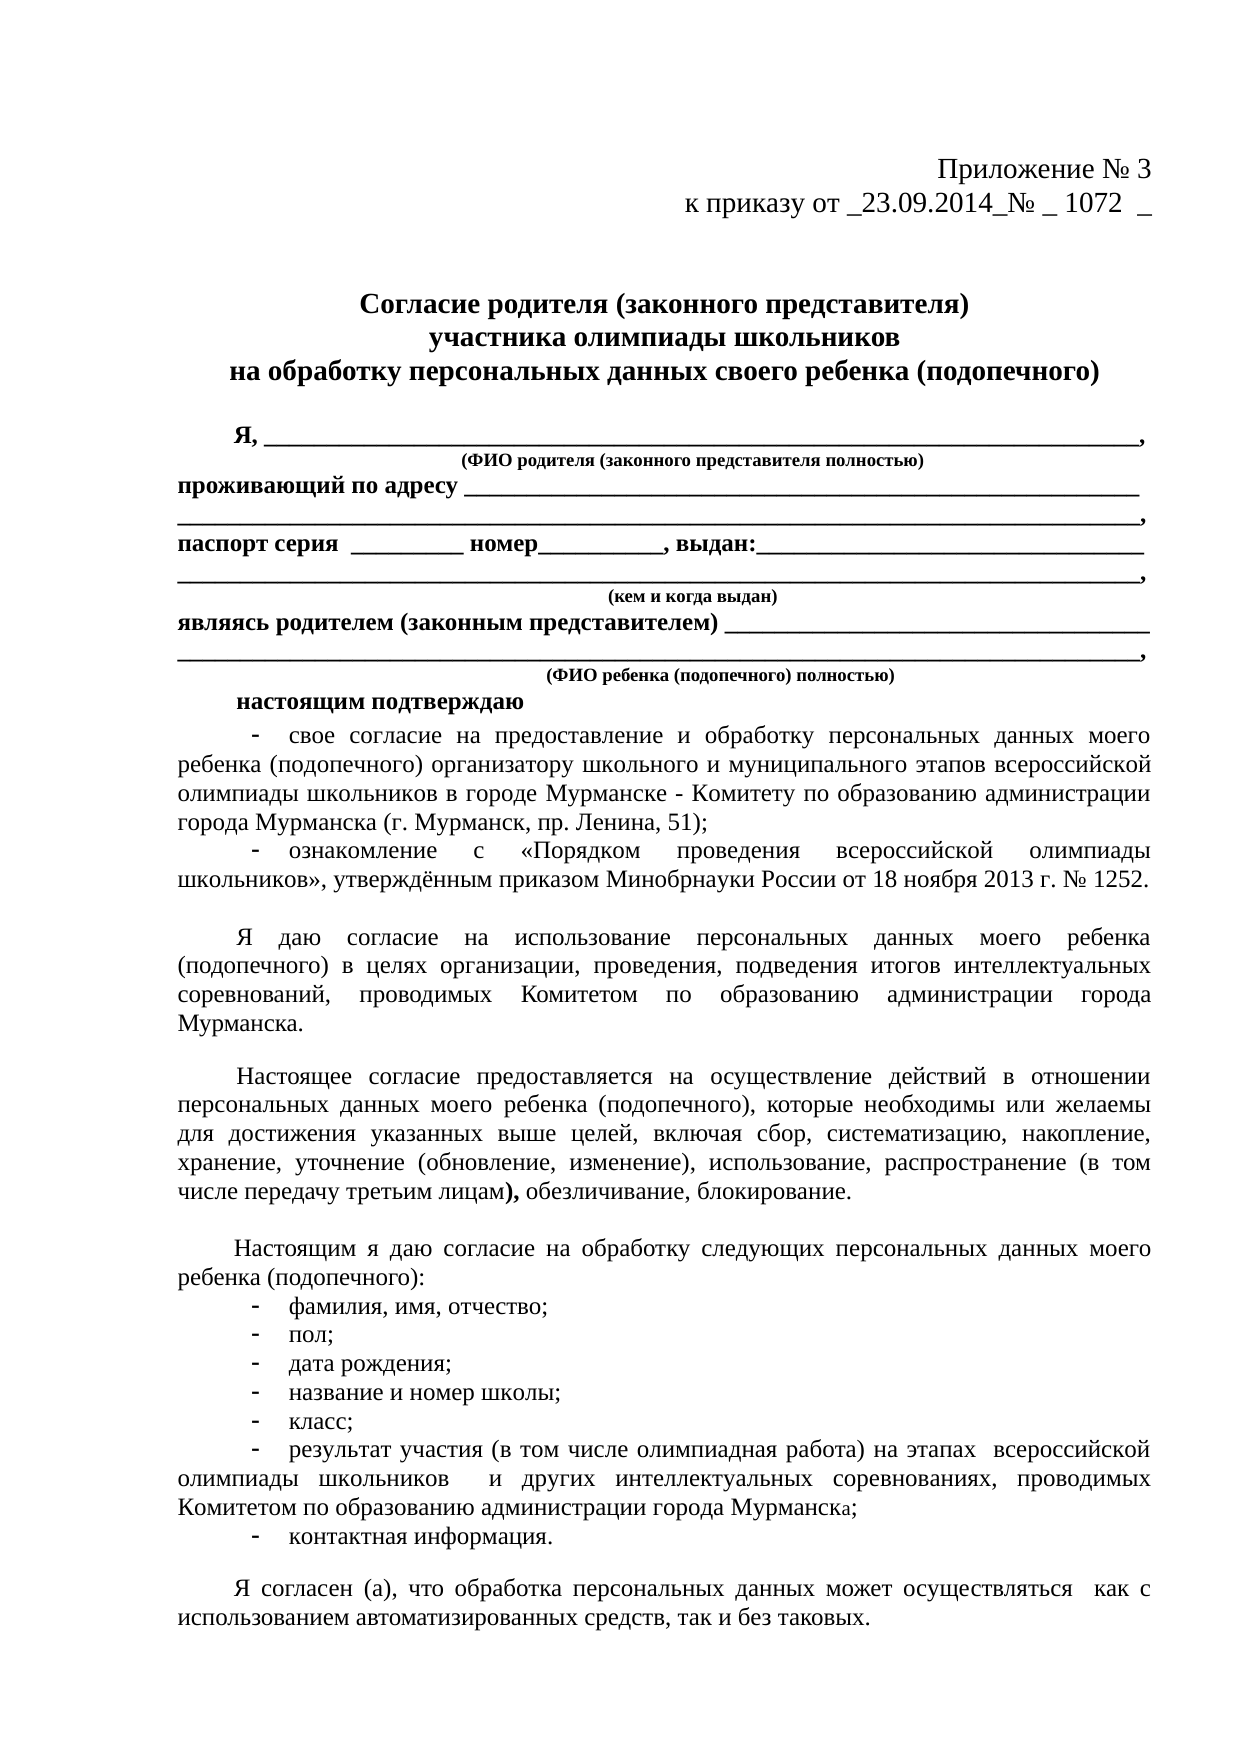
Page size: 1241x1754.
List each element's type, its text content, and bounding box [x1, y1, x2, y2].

list дата рождения; [177, 1348, 1152, 1377]
list фамилия, имя, отчество; [177, 1291, 1152, 1319]
text проживающий по адресу ______________________________________________________ [177, 470, 1152, 499]
text паспорт серия _________ номер__________, выдан:_______________________________ [177, 528, 1152, 557]
list ознакомление с «Порядком проведения всероссийской олимпиады школьников», утверждённым приказом Минобрнауки России от 18 ноября 2013 г. № 1252. [177, 835, 1152, 893]
text Приложение № 3 [177, 152, 1152, 185]
list свое согласие на предоставление и обработку персональных данных моего ребенка (подопечного) организатору школьного и муниципального этапов всероссийской олимпиады школьников в городе Мурманске - Комитету по образованию администрации города Мурманска (г. Мурманск, пр. Ленина, 51); [177, 720, 1152, 835]
text Настоящее согласие предоставляется на осуществление действий в отношении персональных данных моего ребенка (подопечного), которые необходимы или желаемы для достижения указанных выше целей, включая сбор, систематизацию, накопление, хранение, уточнение (обновление, изменение), использование, распространение (в том числе передачу третьим лицам), обезличивание, блокирование. [177, 1061, 1152, 1204]
text _____________________________________________________________________________, [177, 499, 1152, 528]
text участника олимпиады школьников [177, 319, 1152, 353]
text Я даю согласие на использование персональных данных моего ребенка (подопечного) в целях организации, проведения, подведения итогов интеллектуальных соревнований, проводимых Комитетом по образованию администрации города Мурманска. [177, 922, 1152, 1037]
text настоящим подтверждаю [177, 686, 1152, 715]
text Я согласен (а), что обработка персональных данных может осуществляться как с использованием автоматизированных средств, так и без таковых. [177, 1573, 1152, 1631]
text к приказу от _23.09.2014_№ _ 1072 _ [177, 185, 1152, 219]
text (ФИО ребенка (подопечного) полностью) [472, 664, 1152, 686]
text на обработку персональных данных своего ребенка (подопечного) [177, 353, 1152, 386]
text Согласие родителя (законного представителя) [177, 286, 1152, 319]
list класс; [177, 1406, 1152, 1434]
text (кем и когда выдан) [177, 585, 1152, 607]
list контактная информация. [177, 1521, 1152, 1549]
text (ФИО родителя (законного представителя полностью) [177, 449, 1152, 470]
list результат участия (в том числе олимпиадная работа) на этапах всероссийской олимпиады школьников и других интеллектуальных соревнованиях, проводимых Комитетом по образованию администрации города Мурманска; [177, 1434, 1152, 1521]
text являясь родителем (законным представителем) __________________________________ _____________________________________________________________________________, [177, 607, 1152, 664]
list название и номер школы; [177, 1377, 1152, 1406]
text Я, ______________________________________________________________________, [177, 420, 1152, 449]
list пол; [177, 1319, 1152, 1348]
text Настоящим я даю согласие на обработку следующих персональных данных моего ребенка (подопечного): [177, 1233, 1152, 1291]
text _____________________________________________________________________________, [177, 557, 1152, 585]
